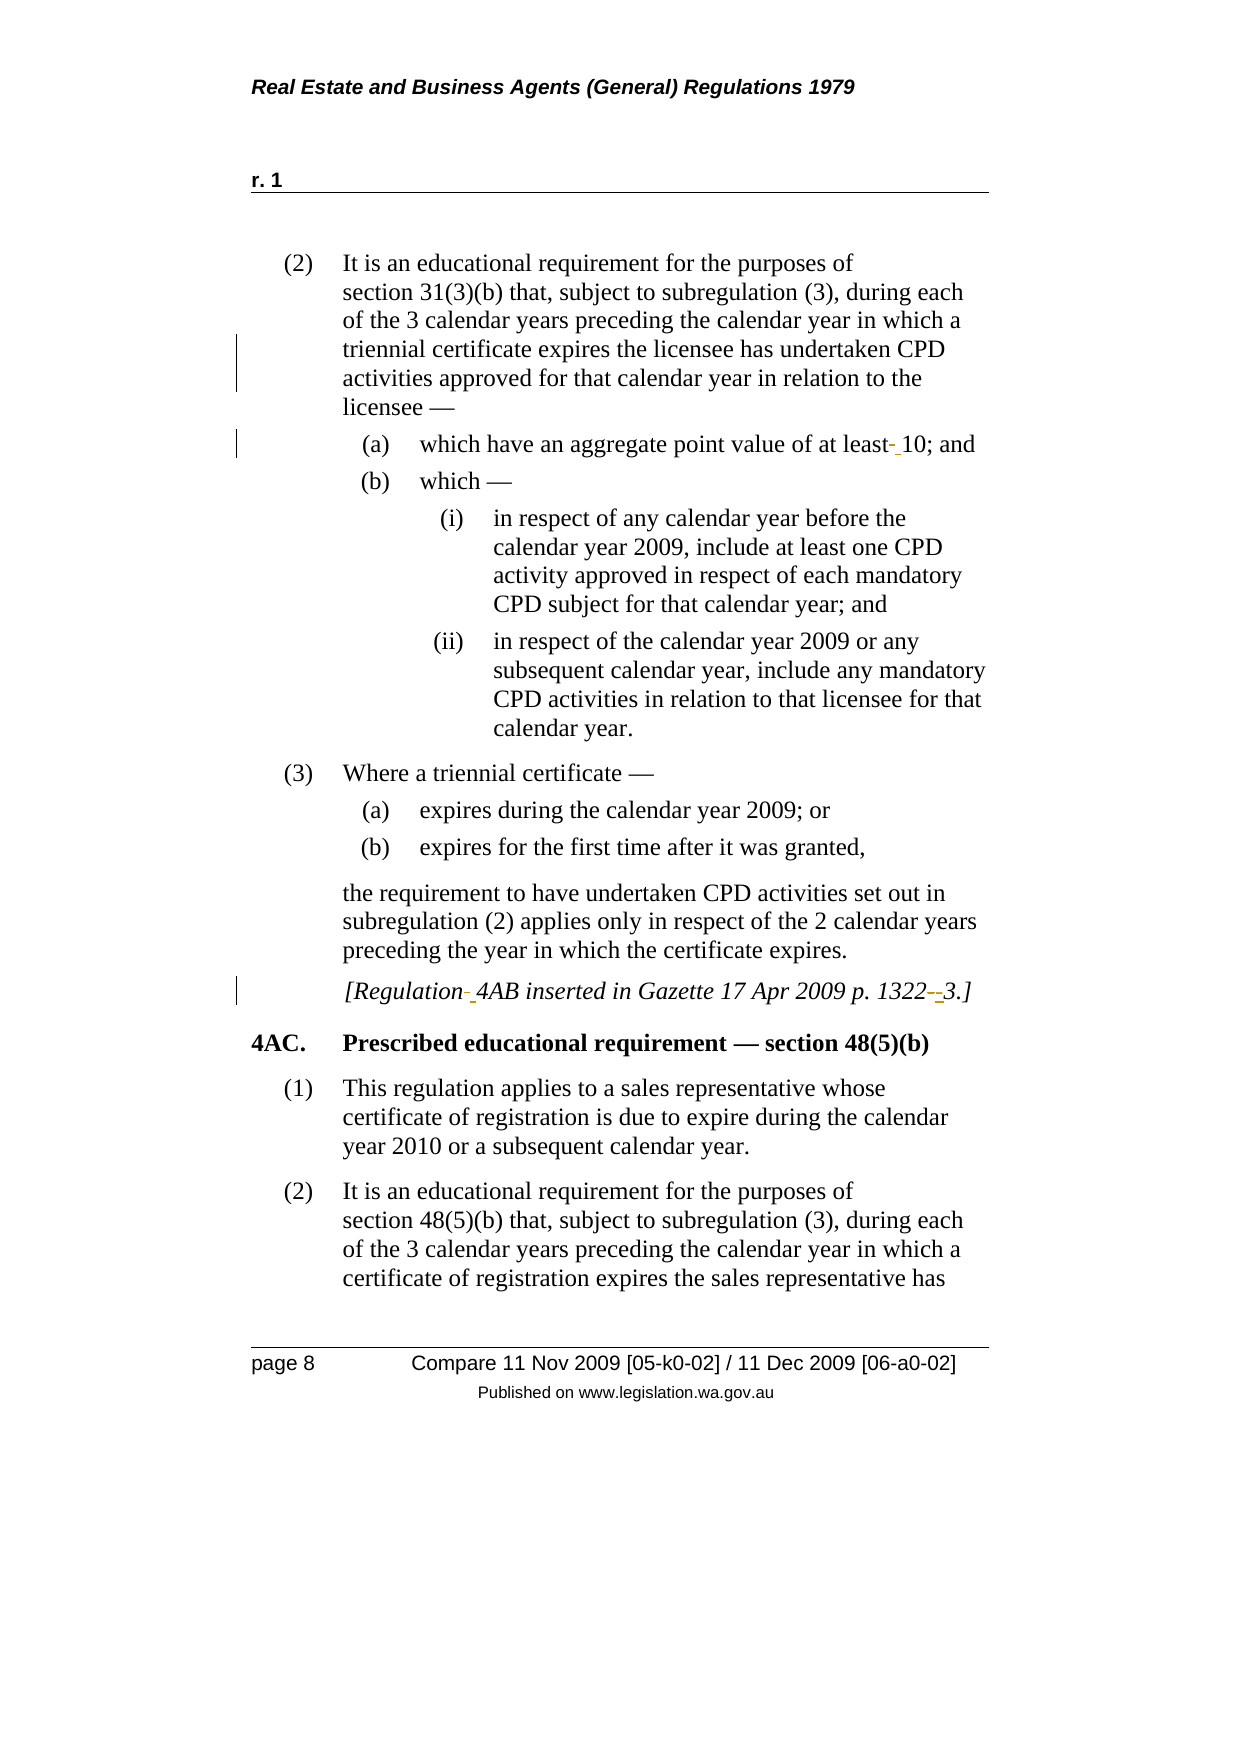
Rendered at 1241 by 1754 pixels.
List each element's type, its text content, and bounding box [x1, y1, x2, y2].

text (ii) in respect of the calendar year 2009 or any subsequent calendar year, include any mandatory CPD activities in relation to that licensee for that calendar year. [251, 626, 989, 741]
text (b) expires for the first time after it was granted, [251, 832, 989, 861]
text (3) Where a triennial certificate — [251, 758, 989, 787]
subtitle 4AC. Prescribed educational requirement — section 48(5)(b) [251, 1028, 989, 1057]
text (1) This regulation applies to a sales representative whose certificate of registration is due to expire during the calendar year 2010 or a subsequent calendar year. [251, 1073, 989, 1160]
text the requirement to have undertaken CPD activities set out in subregulation (2) applies only in respect of the 2 calendar years preceding the year in which the certificate expires. [251, 878, 989, 964]
text (a) which have an aggregate point value of at least10; and [251, 429, 989, 458]
text (2) It is an educational requirement for the purposes of section 31(3)(b) that, subject to subregulation (3), during each of the 3 calendar years preceding the calendar year in which a triennial certificate expires the licensee has undertaken CPDactivities approved for that calendar year in relation to the licensee — [251, 248, 989, 421]
text (a) expires during the calendar year 2009; or [251, 795, 989, 824]
text (i) in respect of any calendar year before the calendar year 2009, include at least one CPD activity approved in respect of each mandatory CPD subject for that calendar year; and [251, 503, 989, 618]
text (2) It is an educational requirement for the purposes of section 48(5)(b) that, subject to subregulation (3), during each of the 3 calendar years preceding the calendar year in which a certificate of registration expires the sales representative has undertaken CPD activities approved for that calendar year in relation to the sales representative — [251, 1176, 989, 1291]
text (b) which — [251, 466, 989, 495]
text [Regulation4AB inserted in Gazette 17 Apr 2009 p. 13223.] [251, 976, 989, 1005]
